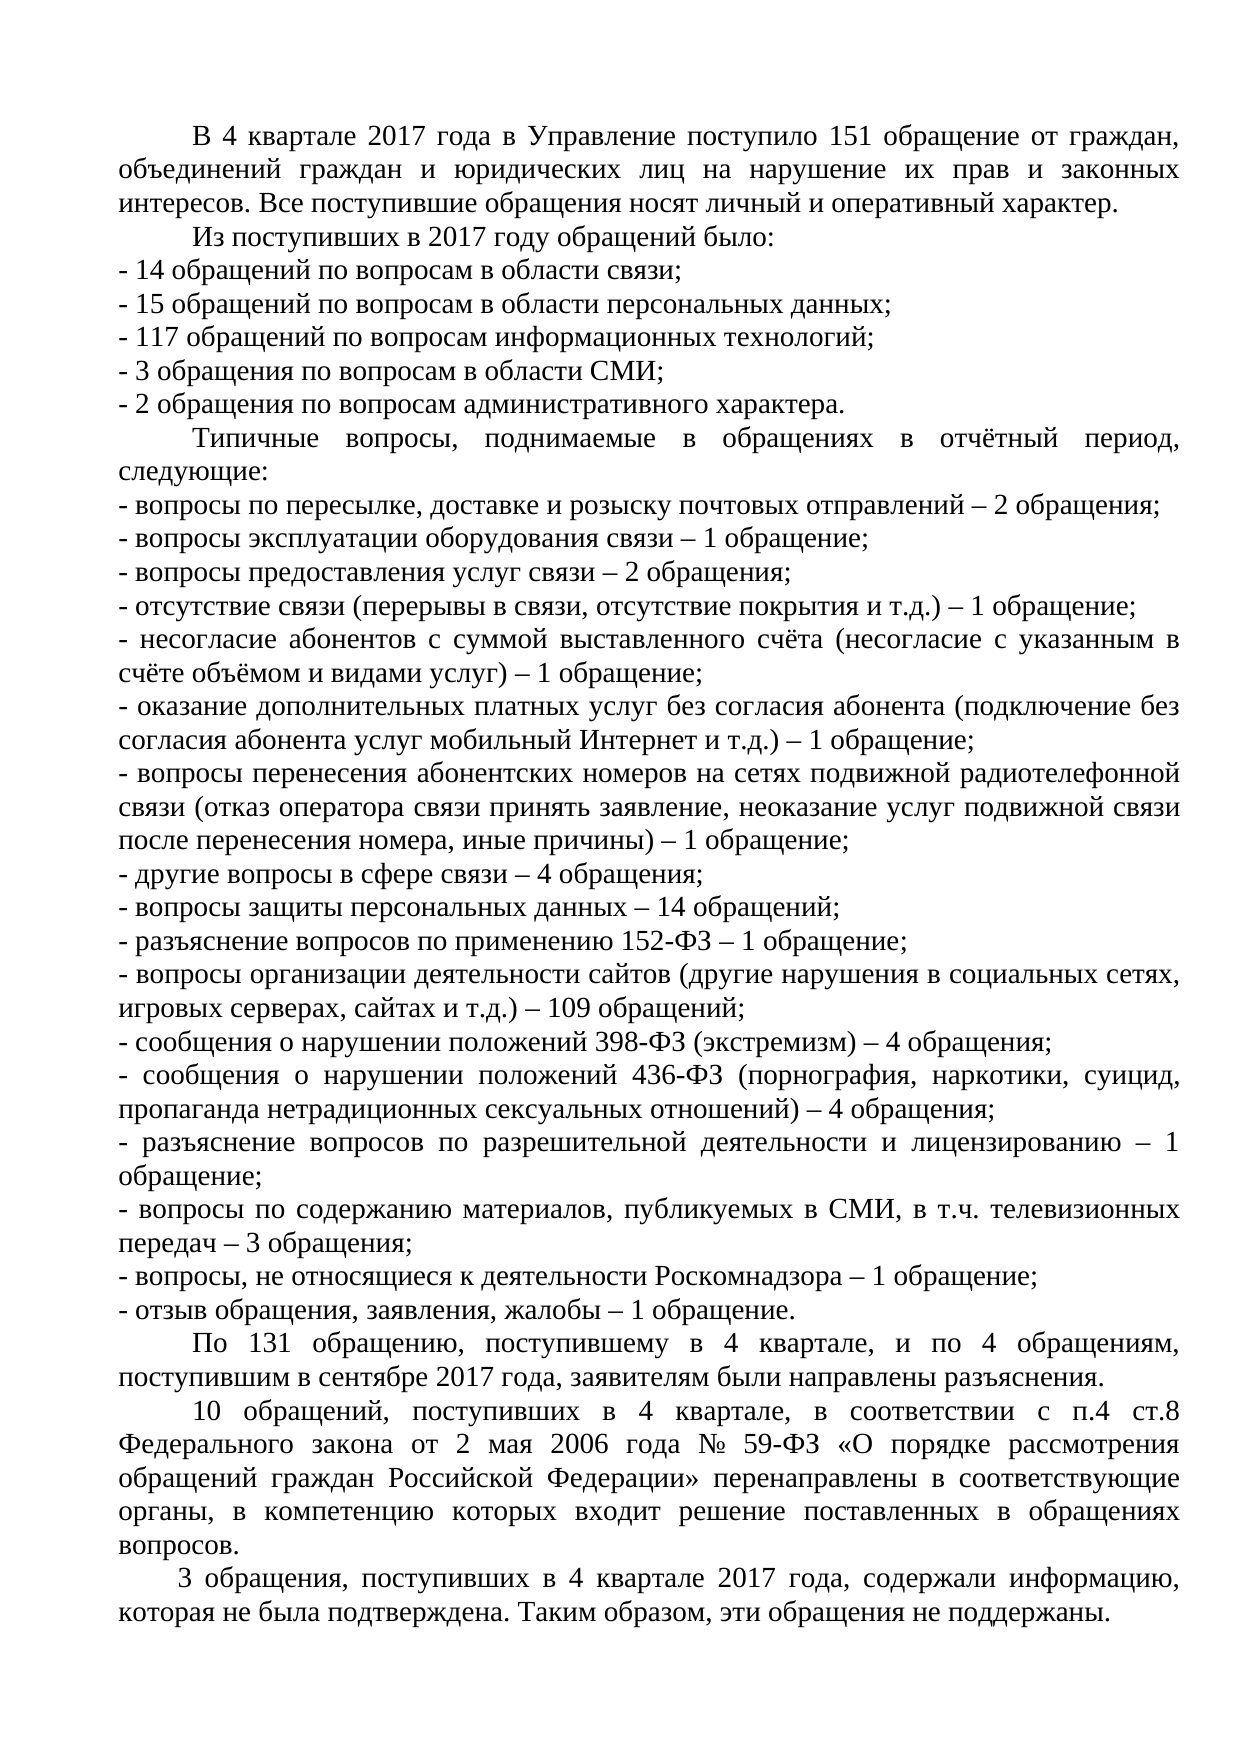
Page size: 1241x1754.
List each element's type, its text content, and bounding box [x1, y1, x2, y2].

text - отсутствие связи (перерывы в связи, отсутствие покрытия и т.д.) – 1 обращение; [118, 588, 1181, 621]
text - вопросы предоставления услуг связи – 2 обращения; [118, 554, 1181, 588]
text - сообщения о нарушении положений 436-ФЗ (порнография, наркотики, суицид, пропаганда нетрадиционных сексуальных отношений) – 4 обращения; [118, 1057, 1181, 1124]
text Типичные вопросы, поднимаемые в обращениях в отчётный период, следующие: [118, 420, 1181, 487]
text 3 обращения, поступивших в 4 квартале 2017 года, содержали информацию, которая не была подтверждена. Таким образом, эти обращения не поддержаны. [118, 1560, 1181, 1627]
text - сообщения о нарушении положений 398-ФЗ (экстремизм) – 4 обращения; [118, 1024, 1181, 1057]
text - вопросы по содержанию материалов, публикуемых в СМИ, в т.ч. телевизионных передач – 3 обращения; [118, 1191, 1181, 1258]
text - вопросы, не относящиеся к деятельности Роскомнадзора – 1 обращение; [118, 1258, 1181, 1292]
text - вопросы по пересылке, доставке и розыску почтовых отправлений – 2 обращения; [118, 487, 1181, 521]
text - несогласие абонентов с суммой выставленного счёта (несогласие с указанным в счёте объёмом и видами услуг) – 1 обращение; [118, 621, 1181, 688]
text - вопросы организации деятельности сайтов (другие нарушения в социальных сетях, игровых серверах, сайтах и т.д.) – 109 обращений; [118, 957, 1181, 1024]
text - 15 обращений по вопросам в области персональных данных; [118, 286, 1181, 319]
text - другие вопросы в сфере связи – 4 обращения; [118, 856, 1181, 889]
text - 3 обращения по вопросам в области СМИ; [118, 353, 1181, 386]
text - отзыв обращения, заявления, жалобы – 1 обращение. [118, 1292, 1181, 1326]
text - 117 обращений по вопросам информационных технологий; [118, 319, 1181, 353]
text 10 обращений, поступивших в 4 квартале, в соответствии с п.4 ст.8 Федерального закона от 2 мая 2006 года № 59-ФЗ «О порядке рассмотрения обращений граждан Российской Федерации» перенаправлены в соответствующие органы, в компетенцию которых входит решение поставленных в обращениях вопросов. [118, 1393, 1181, 1560]
text - разъяснение вопросов по применению 152-ФЗ – 1 обращение; [118, 923, 1181, 957]
text Из поступивших в 2017 году обращений было: [118, 219, 1181, 252]
text По 131 обращению, поступившему в 4 квартале, и по 4 обращениям, поступившим в сентябре 2017 года, заявителям были направлены разъяснения. [118, 1326, 1181, 1393]
text - вопросы эксплуатации оборудования связи – 1 обращение; [118, 521, 1181, 554]
text - оказание дополнительных платных услуг без согласия абонента (подключение без согласия абонента услуг мобильный Интернет и т.д.) – 1 обращение; [118, 688, 1181, 755]
text В 4 квартале 2017 года в Управление поступило 151 обращение от граждан, объединений граждан и юридических лиц на нарушение их прав и законных интересов. Все поступившие обращения носят личный и оперативный характер. [118, 118, 1181, 219]
text - 2 обращения по вопросам административного характера. [118, 386, 1181, 420]
text - вопросы перенесения абонентских номеров на сетях подвижной радиотелефонной связи (отказ оператора связи принять заявление, неоказание услуг подвижной связи после перенесения номера, иные причины) – 1 обращение; [118, 755, 1181, 856]
text - 14 обращений по вопросам в области связи; [118, 252, 1181, 286]
text - разъяснение вопросов по разрешительной деятельности и лицензированию – 1 обращение; [118, 1124, 1181, 1191]
text - вопросы защиты персональных данных – 14 обращений; [118, 889, 1181, 923]
